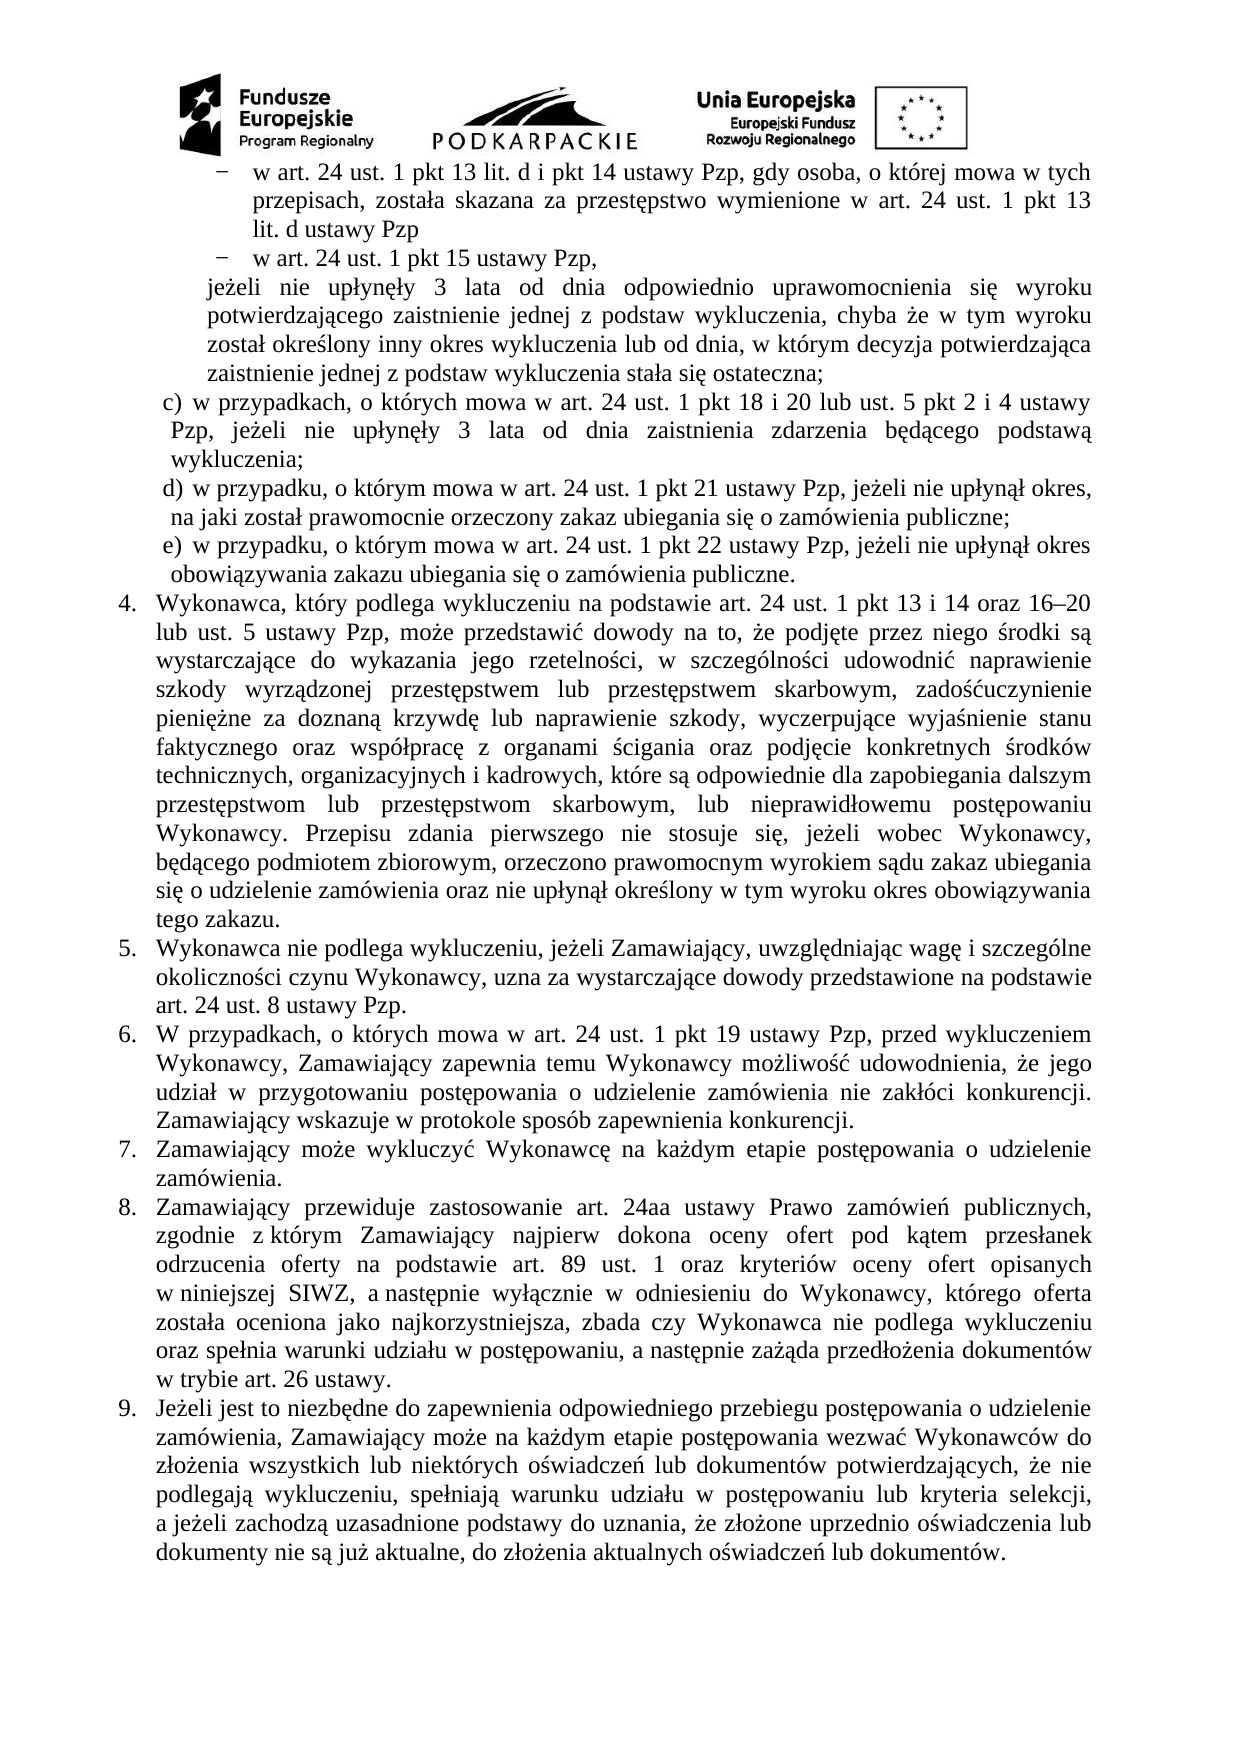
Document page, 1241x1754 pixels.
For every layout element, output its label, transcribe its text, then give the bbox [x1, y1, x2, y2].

list Jeżeli jest to niezbędne do zapewnienia odpowiedniego przebiegu postępowania o udzielenie zamówienia, Zamawiający może na każdym etapie postępowania wezwać Wykonawców do złożenia wszystkich lub niektórych oświadczeń lub dokumentów potwierdzających, że nie podlegają wykluczeniu, spełniają warunku udziału w postępowaniu lub kryteria selekcji, a jeżeli zachodzą uzasadnione podstawy do uznania, że złożone uprzednio oświadczenia lub dokumenty nie są już aktualne, do złożenia aktualnych oświadczeń lub dokumentów. [118, 1393, 1093, 1565]
list w przypadku, o którym mowa w art. 24 ust. 1 pkt 21 ustawy Pzp, jeżeli nie upłynął okres, na jaki został prawomocnie orzeczony zakaz ubiegania się o zamówienia publiczne; [162, 473, 1093, 530]
list w przypadkach, o których mowa w art. 24 ust. 1 pkt 18 i 20 lub ust. 5 pkt 2 i 4 ustawy Pzp, jeżeli nie upłynęły 3 lata od dnia zaistnienia zdarzenia będącego podstawą wykluczenia; [162, 387, 1093, 473]
text jeżeli nie upłynęły 3 lata od dnia odpowiednio uprawomocnienia się wyroku potwierdzającego zaistnienie jednej z podstaw wykluczenia, chyba że w tym wyroku został określony inny okres wykluczenia lub od dnia, w którym decyzja potwierdzająca zaistnienie jednej z podstaw wykluczenia stała się ostateczna; [207, 272, 1093, 387]
list Wykonawca, który podlega wykluczeniu na podstawie art. 24 ust. 1 pkt 13 i 14 oraz 16–20 lub ust. 5 ustawy Pzp, może przedstawić dowody na to, że podjęte przez niego środki są wystarczające do wykazania jego rzetelności, w szczególności udowodnić naprawienie szkody wyrządzonej przestępstwem lub przestępstwem skarbowym, zadośćuczynienie pieniężne za doznaną krzywdę lub naprawienie szkody, wyczerpujące wyjaśnienie stanu faktycznego oraz współpracę z organami ścigania oraz podjęcie konkretnych środków technicznych, organizacyjnych i kadrowych, które są odpowiednie dla zapobiegania dalszym przestępstwom lub przestępstwom skarbowym, lub nieprawidłowemu postępowaniu Wykonawcy. Przepisu zdania pierwszego nie stosuje się, jeżeli wobec Wykonawcy, będącego podmiotem zbiorowym, orzeczono prawomocnym wyrokiem sądu zakaz ubiegania się o udzielenie zamówienia oraz nie upłynął określony w tym wyroku okres obowiązywania tego zakazu. [118, 588, 1093, 933]
list w art. 24 ust. 1 pkt 13 lit. d i pkt 14 ustawy Pzp, gdy osoba, o której mowa w tych przepisach, została skazana za przestępstwo wymienione w art. 24 ust. 1 pkt 13 lit. d ustawy Pzp [215, 157, 1093, 243]
list Wykonawca nie podlega wykluczeniu, jeżeli Zamawiający, uwzględniając wagę i szczególne okoliczności czynu Wykonawcy, uzna za wystarczające dowody przedstawione na podstawie art. 24 ust. 8 ustawy Pzp. [118, 933, 1093, 1019]
list Zamawiający przewiduje zastosowanie art. 24aa ustawy Prawo zamówień publicznych, zgodnie z którym Zamawiający najpierw dokona oceny ofert pod kątem przesłanek odrzucenia oferty na podstawie art. 89 ust. 1 oraz kryteriów oceny ofert opisanych w niniejszej SIWZ, a następnie wyłącznie w odniesieniu do Wykonawcy, którego oferta została oceniona jako najkorzystniejsza, zbada czy Wykonawca nie podlega wykluczeniu oraz spełnia warunki udziału w postępowaniu, a następnie zażąda przedłożenia dokumentów w trybie art. 26 ustawy. [118, 1192, 1093, 1393]
list w przypadku, o którym mowa w art. 24 ust. 1 pkt 22 ustawy Pzp, jeżeli nie upłynął okres obowiązywania zakazu ubiegania się o zamówienia publiczne. [162, 530, 1093, 588]
list w art. 24 ust. 1 pkt 15 ustawy Pzp, [215, 243, 1093, 272]
list W przypadkach, o których mowa w art. 24 ust. 1 pkt 19 ustawy Pzp, przed wykluczeniem Wykonawcy, Zamawiający zapewnia temu Wykonawcy możliwość udowodnienia, że jego udział w przygotowaniu postępowania o udzielenie zamówienia nie zakłóci konkurencji. Zamawiający wskazuje w protokole sposób zapewnienia konkurencji. [118, 1019, 1093, 1134]
picture [118, 73, 1062, 157]
list Zamawiający może wykluczyć Wykonawcę na każdym etapie postępowania o udzielenie zamówienia. [118, 1134, 1093, 1192]
